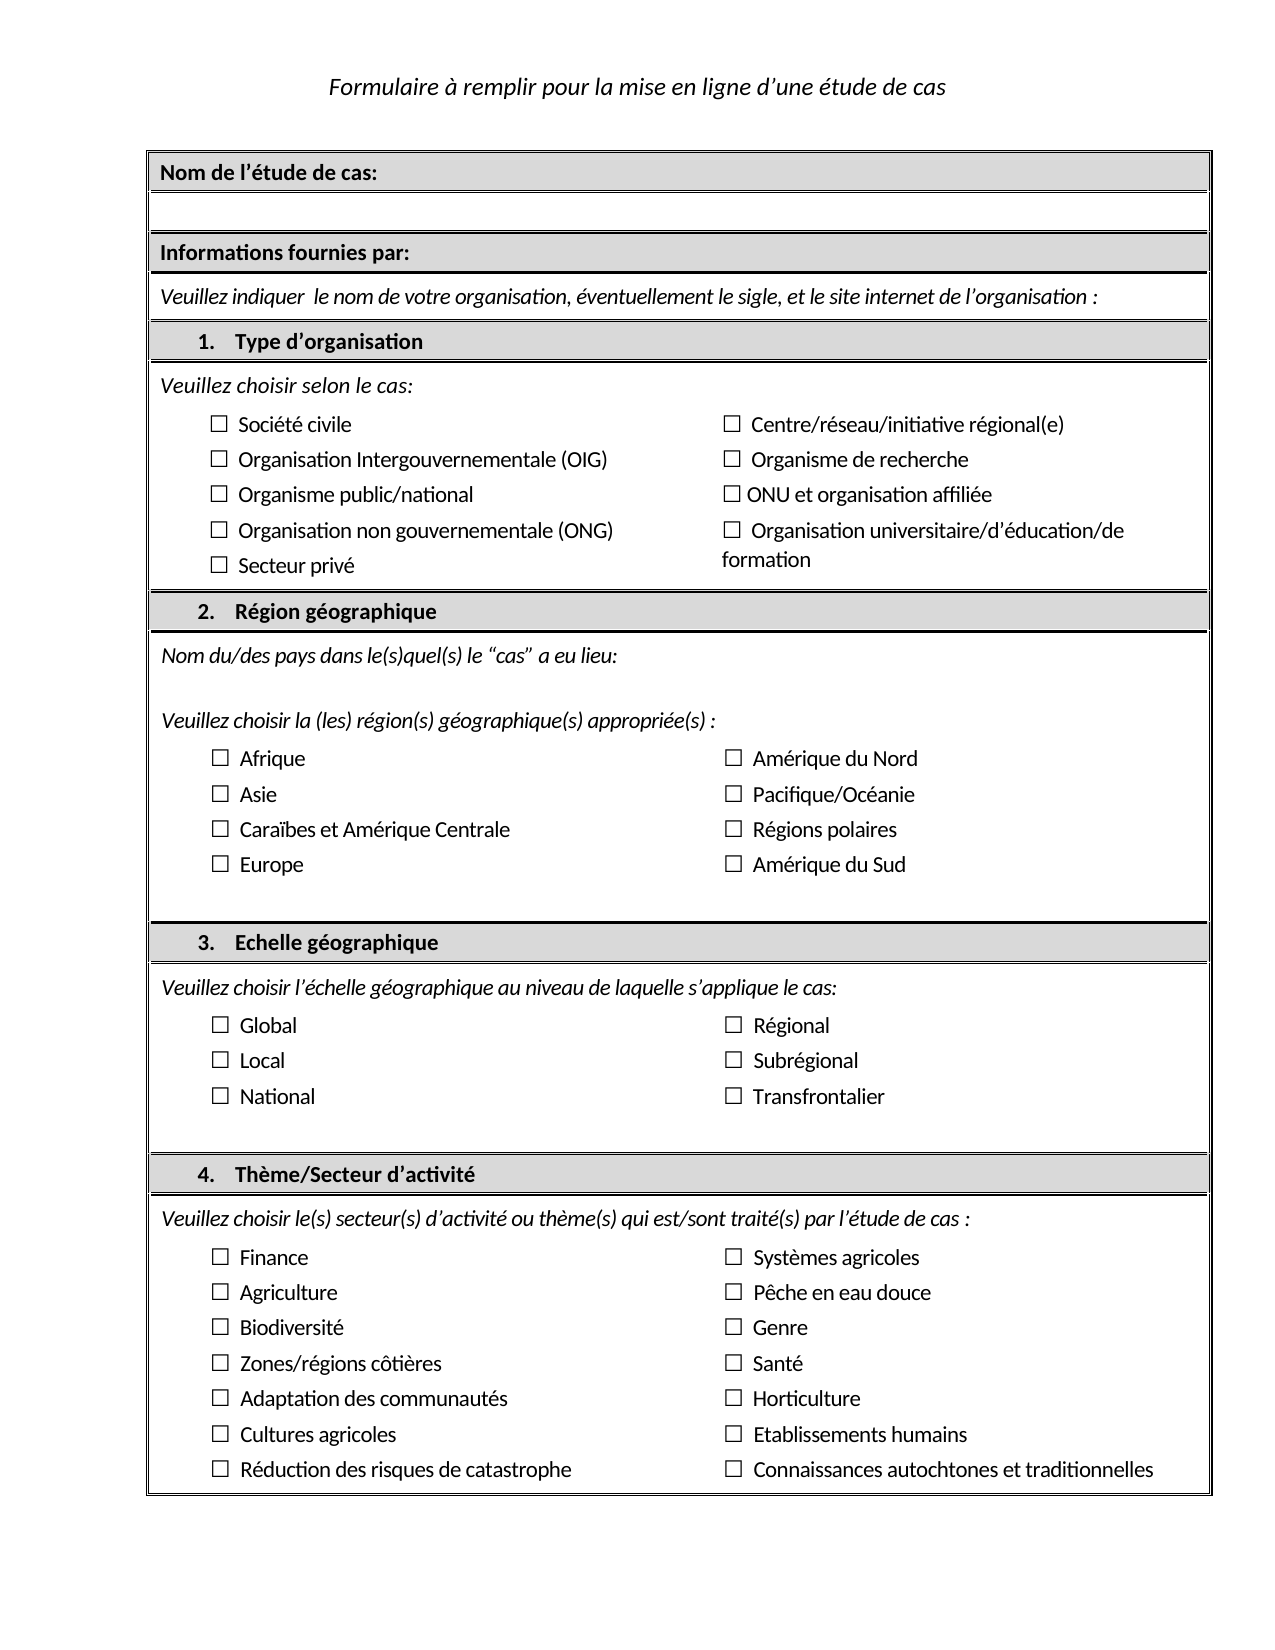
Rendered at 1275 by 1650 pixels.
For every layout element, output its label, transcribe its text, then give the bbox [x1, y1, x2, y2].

table_cell Thème/Secteur d’activité [149, 1152, 1209, 1192]
table_cell Echelle géographique [148, 921, 1211, 961]
table_header Nom de l’étude de cas: [149, 153, 1209, 190]
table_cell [149, 1192, 1209, 1493]
table_cell Veuillez choisir l’échelle géographique au niveau de laquelle s’applique le cas: [149, 961, 1209, 1152]
table_cell Région géographique [148, 589, 1211, 629]
table_cell Veuillez indiquer le nom de votre organisation, éventuellement le sigle, et le site internet de l’organisation : [148, 271, 1211, 319]
table_cell Type d’organisation [149, 319, 1209, 359]
table_cell Veuillez choisir selon le cas: [148, 359, 1211, 589]
table_cell Nom du/des pays dans le(s)quel(s) le “cas” a eu lieu: Veuillez choisir la (les) région(s) géographique(s) appropriée(s) : [148, 630, 1211, 921]
table_cell [149, 190, 1209, 230]
table_cell Informations fournies par: [148, 230, 1211, 271]
